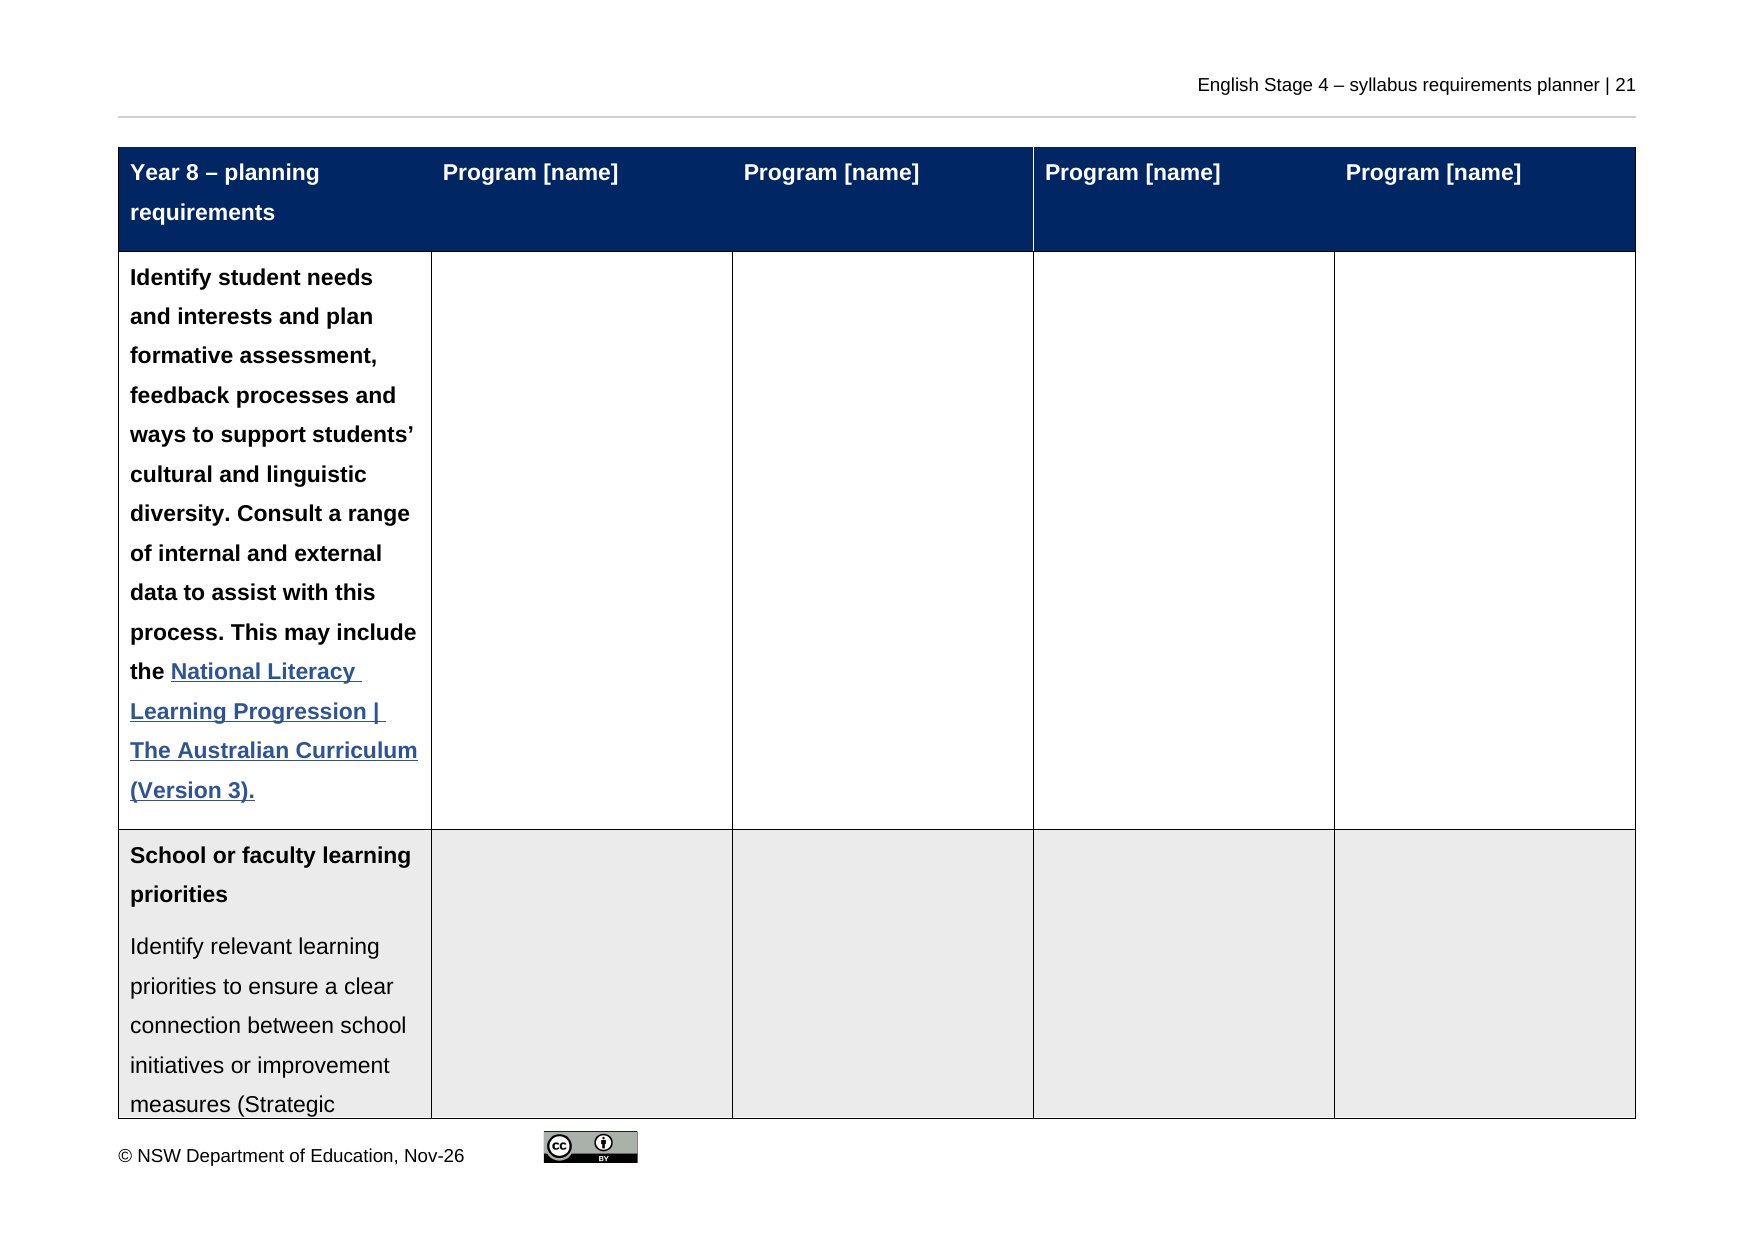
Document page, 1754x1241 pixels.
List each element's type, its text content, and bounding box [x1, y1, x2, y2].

table_cell [1335, 830, 1635, 1117]
table_cell [1034, 252, 1334, 829]
table_cell [432, 252, 732, 829]
table_cell [1335, 252, 1635, 829]
table_cell [733, 830, 1033, 1117]
table_header Program [name] [732, 147, 1033, 251]
table_header Program [name] [431, 147, 732, 251]
table_cell [432, 830, 732, 1117]
table_header Program [name] [1334, 147, 1635, 251]
picture [543, 1131, 638, 1163]
table_cell [733, 252, 1033, 829]
table_header Year 8 – planning requirements [119, 147, 431, 251]
table_cell [1034, 830, 1334, 1117]
table_header Program [name] [1034, 147, 1334, 251]
